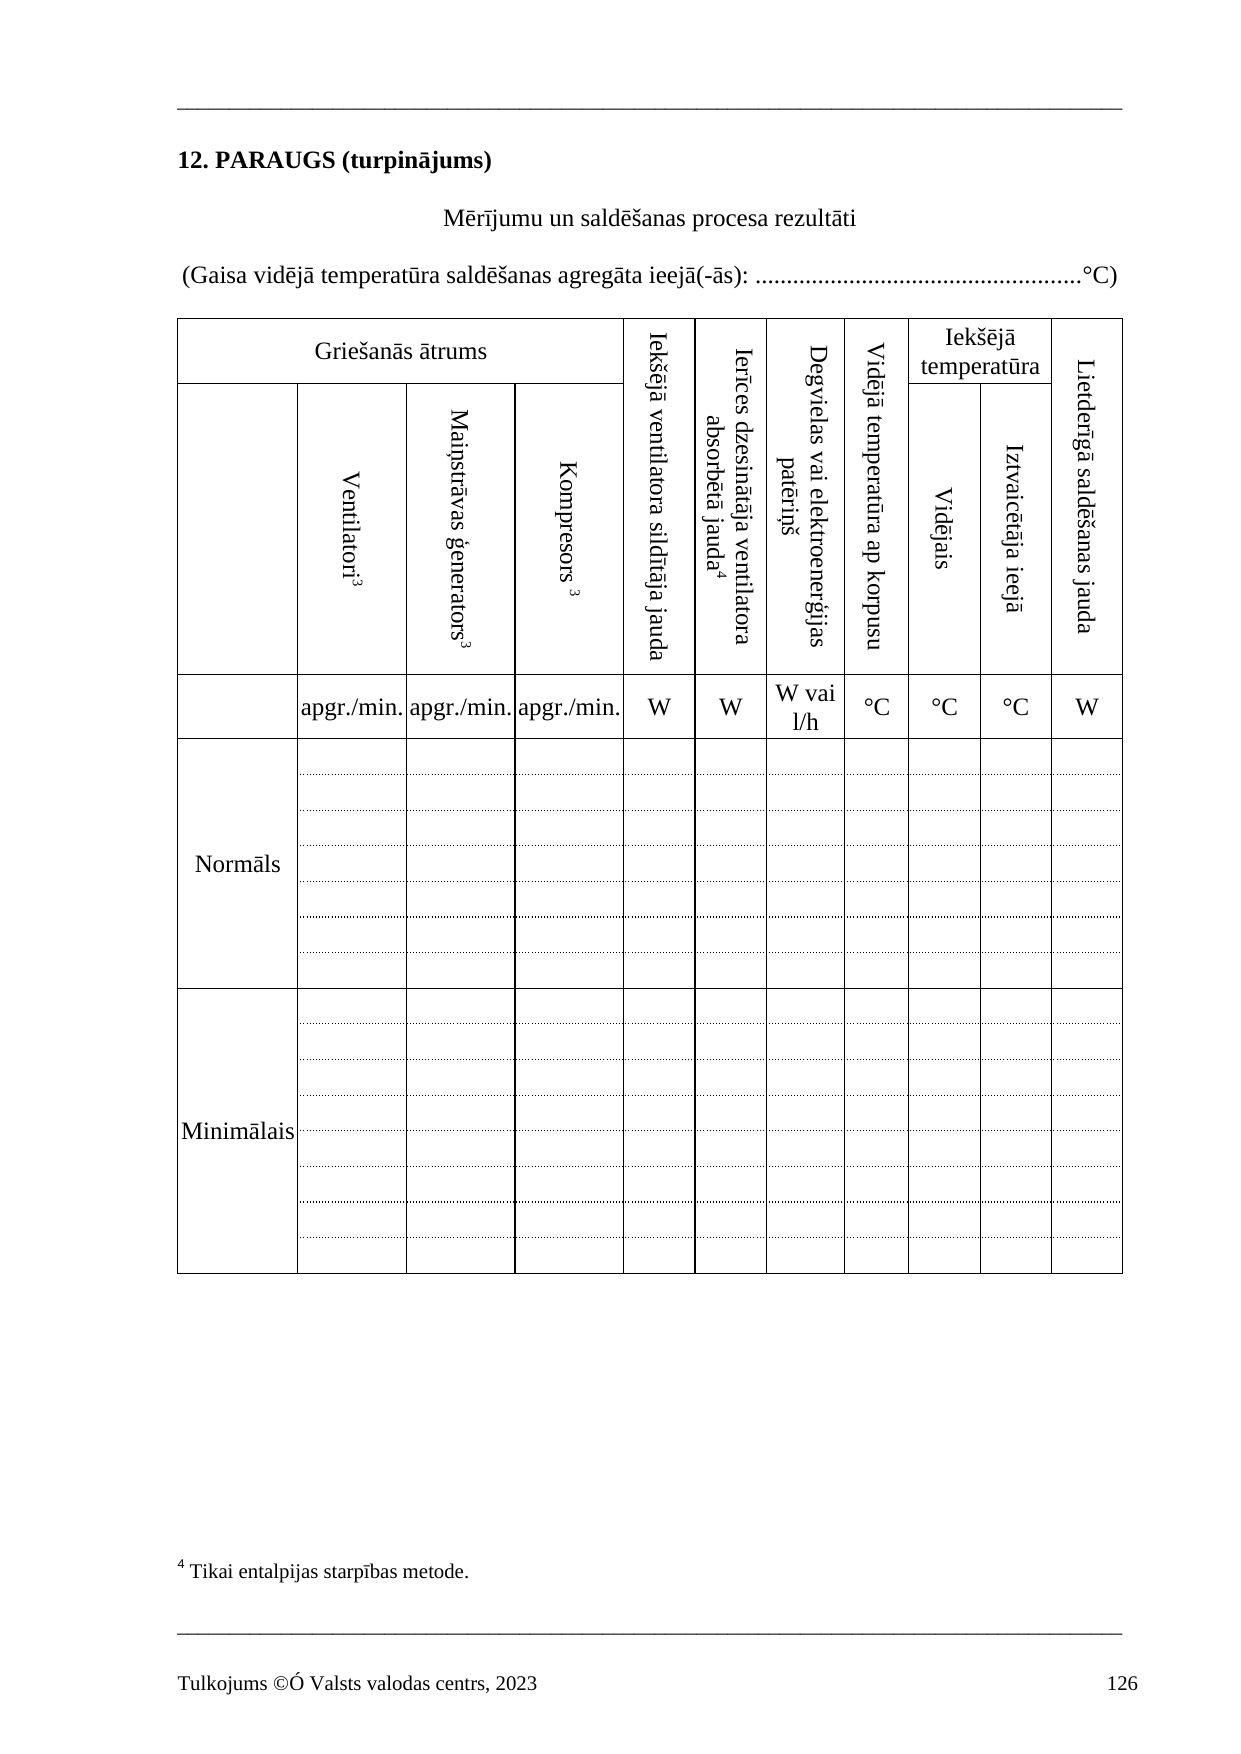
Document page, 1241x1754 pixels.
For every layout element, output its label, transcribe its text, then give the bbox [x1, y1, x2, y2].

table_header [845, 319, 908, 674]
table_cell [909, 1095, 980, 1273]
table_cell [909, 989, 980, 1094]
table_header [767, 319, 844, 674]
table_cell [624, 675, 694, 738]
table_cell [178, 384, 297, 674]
subtitle 12. PARAUGS (turpinājums) [177, 146, 1122, 174]
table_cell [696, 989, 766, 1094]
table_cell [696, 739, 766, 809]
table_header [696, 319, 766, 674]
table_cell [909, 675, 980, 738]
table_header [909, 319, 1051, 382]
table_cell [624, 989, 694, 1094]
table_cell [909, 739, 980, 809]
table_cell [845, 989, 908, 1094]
text (Gaisa vidējā temperatūra saldēšanas agregāta ieejā(-ās): °C) [177, 261, 1122, 289]
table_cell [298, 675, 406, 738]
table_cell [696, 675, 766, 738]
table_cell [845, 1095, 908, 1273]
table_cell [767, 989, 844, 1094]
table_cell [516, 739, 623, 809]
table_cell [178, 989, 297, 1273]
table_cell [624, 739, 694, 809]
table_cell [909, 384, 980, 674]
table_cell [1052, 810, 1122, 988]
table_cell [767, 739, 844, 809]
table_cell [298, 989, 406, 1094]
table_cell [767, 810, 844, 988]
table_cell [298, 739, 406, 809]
text Mērījumu un saldēšanas procesa rezultāti [177, 203, 1122, 232]
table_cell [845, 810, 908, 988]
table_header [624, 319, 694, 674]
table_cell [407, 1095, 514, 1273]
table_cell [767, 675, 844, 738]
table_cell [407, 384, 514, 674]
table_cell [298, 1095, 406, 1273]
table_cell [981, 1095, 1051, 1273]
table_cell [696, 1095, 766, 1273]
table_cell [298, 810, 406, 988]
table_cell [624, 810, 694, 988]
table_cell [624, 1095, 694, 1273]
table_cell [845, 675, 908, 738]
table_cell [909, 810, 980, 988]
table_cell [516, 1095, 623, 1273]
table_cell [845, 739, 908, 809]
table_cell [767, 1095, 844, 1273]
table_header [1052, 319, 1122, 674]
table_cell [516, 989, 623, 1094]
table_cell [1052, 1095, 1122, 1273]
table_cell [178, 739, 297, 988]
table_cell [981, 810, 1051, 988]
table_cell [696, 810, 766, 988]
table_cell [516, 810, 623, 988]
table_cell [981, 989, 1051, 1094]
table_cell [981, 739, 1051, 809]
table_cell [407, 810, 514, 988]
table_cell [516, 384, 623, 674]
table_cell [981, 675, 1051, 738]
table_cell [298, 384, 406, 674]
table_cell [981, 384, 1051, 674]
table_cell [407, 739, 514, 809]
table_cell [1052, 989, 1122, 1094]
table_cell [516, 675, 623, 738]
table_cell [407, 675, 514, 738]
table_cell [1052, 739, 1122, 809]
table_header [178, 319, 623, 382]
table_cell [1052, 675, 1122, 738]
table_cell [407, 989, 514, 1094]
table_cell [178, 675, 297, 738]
